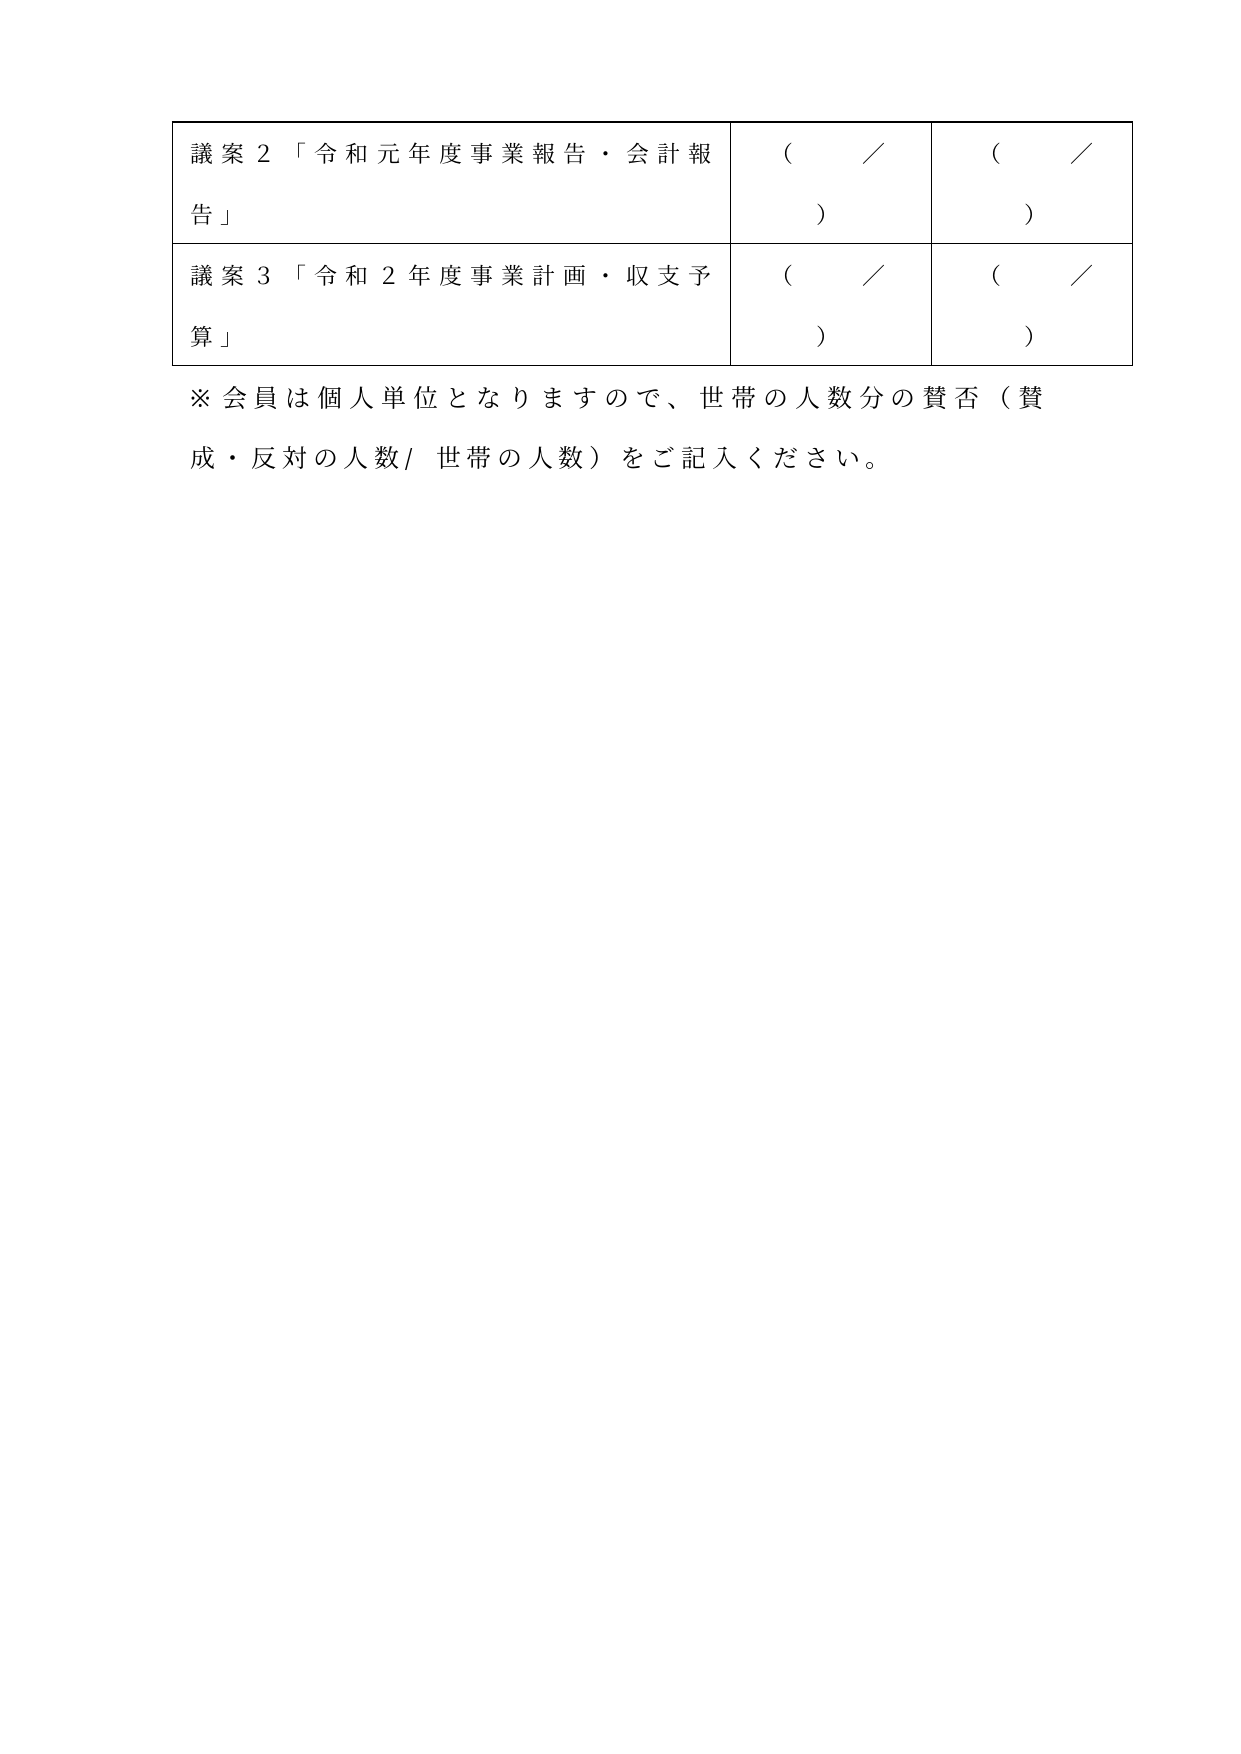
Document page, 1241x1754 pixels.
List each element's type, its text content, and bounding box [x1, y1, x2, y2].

table_cell （ ／ ） [932, 123, 1132, 243]
table_cell （ ／ ） [932, 244, 1132, 365]
text ※会員は個人単位となりますので、世帯の人数分の賛否（賛成・反対の人数/世帯の人数）をご記入ください。 [190, 366, 1050, 487]
table_cell （ ／ ） [731, 244, 931, 365]
table_cell （ ／ ） [731, 123, 931, 243]
table_cell 議案２「令和元年度事業報告・会計報告」 [173, 123, 730, 243]
table_cell 議案３「令和２年度事業計画・収支予算」 [173, 244, 730, 365]
